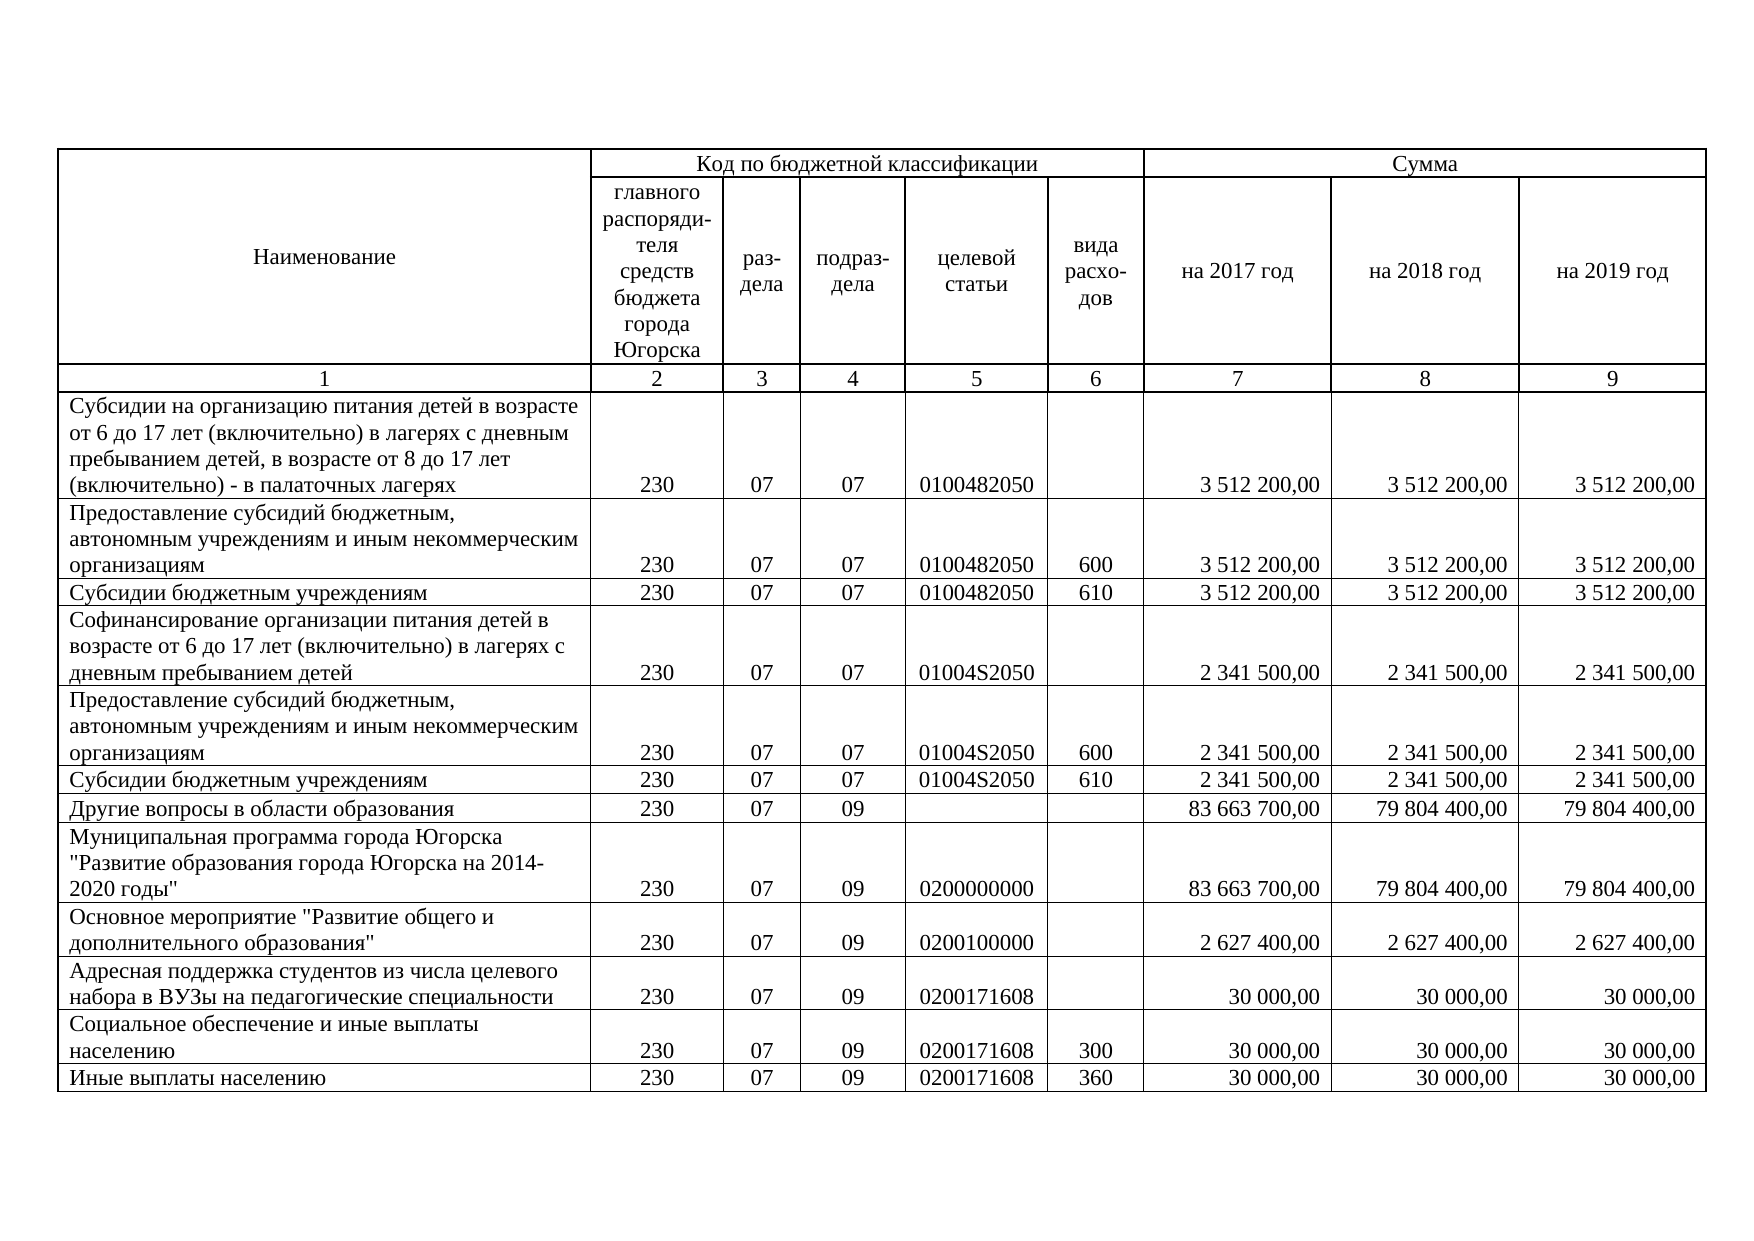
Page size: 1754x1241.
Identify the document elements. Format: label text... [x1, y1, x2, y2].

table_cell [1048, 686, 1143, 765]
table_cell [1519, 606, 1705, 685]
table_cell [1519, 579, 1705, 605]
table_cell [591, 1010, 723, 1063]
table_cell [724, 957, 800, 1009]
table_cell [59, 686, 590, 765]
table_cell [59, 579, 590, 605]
table_cell 6 [1049, 365, 1143, 391]
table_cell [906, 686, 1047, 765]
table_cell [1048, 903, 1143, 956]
table_cell 1 [59, 365, 590, 391]
table_cell подраз-дела [801, 178, 904, 363]
table_cell раз-дела [724, 178, 799, 363]
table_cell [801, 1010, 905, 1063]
table_cell 2 [592, 365, 722, 391]
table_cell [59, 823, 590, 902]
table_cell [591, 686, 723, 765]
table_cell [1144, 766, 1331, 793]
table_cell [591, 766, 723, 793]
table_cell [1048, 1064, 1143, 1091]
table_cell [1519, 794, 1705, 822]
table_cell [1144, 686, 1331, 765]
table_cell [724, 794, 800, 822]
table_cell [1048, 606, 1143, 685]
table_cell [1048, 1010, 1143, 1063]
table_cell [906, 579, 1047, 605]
table_cell 4 [801, 365, 904, 391]
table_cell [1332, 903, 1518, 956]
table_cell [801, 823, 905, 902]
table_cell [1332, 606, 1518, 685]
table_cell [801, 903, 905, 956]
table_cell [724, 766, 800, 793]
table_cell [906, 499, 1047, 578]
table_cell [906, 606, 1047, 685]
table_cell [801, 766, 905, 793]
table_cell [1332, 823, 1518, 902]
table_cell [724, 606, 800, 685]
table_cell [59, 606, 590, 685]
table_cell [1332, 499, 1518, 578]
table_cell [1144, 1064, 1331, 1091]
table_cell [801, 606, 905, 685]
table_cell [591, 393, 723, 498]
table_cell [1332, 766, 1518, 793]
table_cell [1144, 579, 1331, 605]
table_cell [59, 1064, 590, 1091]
table_cell 9 [1520, 365, 1705, 391]
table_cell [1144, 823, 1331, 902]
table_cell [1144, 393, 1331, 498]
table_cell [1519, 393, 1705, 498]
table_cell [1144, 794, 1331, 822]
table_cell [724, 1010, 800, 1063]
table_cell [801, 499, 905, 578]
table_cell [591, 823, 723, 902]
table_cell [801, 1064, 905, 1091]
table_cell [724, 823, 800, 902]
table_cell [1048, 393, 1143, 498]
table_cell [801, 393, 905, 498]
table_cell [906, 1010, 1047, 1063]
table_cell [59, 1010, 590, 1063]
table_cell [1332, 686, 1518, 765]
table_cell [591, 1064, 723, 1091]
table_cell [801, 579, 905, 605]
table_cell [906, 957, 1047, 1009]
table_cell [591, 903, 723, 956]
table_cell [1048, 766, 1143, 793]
table_cell на 2019 год [1520, 178, 1705, 363]
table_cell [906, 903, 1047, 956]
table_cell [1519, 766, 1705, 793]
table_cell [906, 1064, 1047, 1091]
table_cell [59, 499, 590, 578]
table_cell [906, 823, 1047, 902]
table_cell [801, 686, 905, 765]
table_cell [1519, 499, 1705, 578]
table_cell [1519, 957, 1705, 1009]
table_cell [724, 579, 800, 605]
table_cell на 2018 год [1332, 178, 1518, 363]
table_cell 3 [724, 365, 799, 391]
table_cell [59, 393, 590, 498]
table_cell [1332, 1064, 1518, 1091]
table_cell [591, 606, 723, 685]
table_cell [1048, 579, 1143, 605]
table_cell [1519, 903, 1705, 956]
table_cell главного распоряди-теля средств бюджета города Югорска [592, 178, 722, 363]
table_cell 5 [906, 365, 1047, 391]
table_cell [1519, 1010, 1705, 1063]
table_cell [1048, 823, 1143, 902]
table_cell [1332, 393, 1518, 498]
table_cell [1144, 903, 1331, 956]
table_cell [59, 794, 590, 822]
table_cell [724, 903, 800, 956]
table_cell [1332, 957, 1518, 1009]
table_cell 7 [1145, 365, 1330, 391]
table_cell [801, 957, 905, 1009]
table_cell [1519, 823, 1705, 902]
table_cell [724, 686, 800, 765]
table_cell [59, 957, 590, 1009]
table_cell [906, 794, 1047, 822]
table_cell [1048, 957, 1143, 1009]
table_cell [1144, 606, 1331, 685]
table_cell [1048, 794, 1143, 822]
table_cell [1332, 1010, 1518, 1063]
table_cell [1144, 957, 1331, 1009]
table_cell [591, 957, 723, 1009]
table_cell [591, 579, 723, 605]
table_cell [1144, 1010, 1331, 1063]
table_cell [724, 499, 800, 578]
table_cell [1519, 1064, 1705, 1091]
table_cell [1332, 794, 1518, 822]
table_cell на 2017 год [1145, 178, 1330, 363]
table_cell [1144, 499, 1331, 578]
table_cell целевой статьи [906, 178, 1047, 363]
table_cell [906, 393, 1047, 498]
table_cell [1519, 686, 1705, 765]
table_header Сумма [1145, 150, 1705, 176]
table_cell 8 [1332, 365, 1518, 391]
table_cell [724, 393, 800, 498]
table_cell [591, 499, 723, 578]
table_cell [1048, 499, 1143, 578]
table_header Наименование [59, 150, 590, 363]
table_cell вида расхо-дов [1049, 178, 1143, 363]
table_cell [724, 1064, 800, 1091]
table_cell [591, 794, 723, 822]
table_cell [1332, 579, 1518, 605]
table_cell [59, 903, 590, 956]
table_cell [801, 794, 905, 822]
table_header Код по бюджетной классификации [592, 150, 1143, 176]
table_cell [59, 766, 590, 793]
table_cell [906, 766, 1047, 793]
